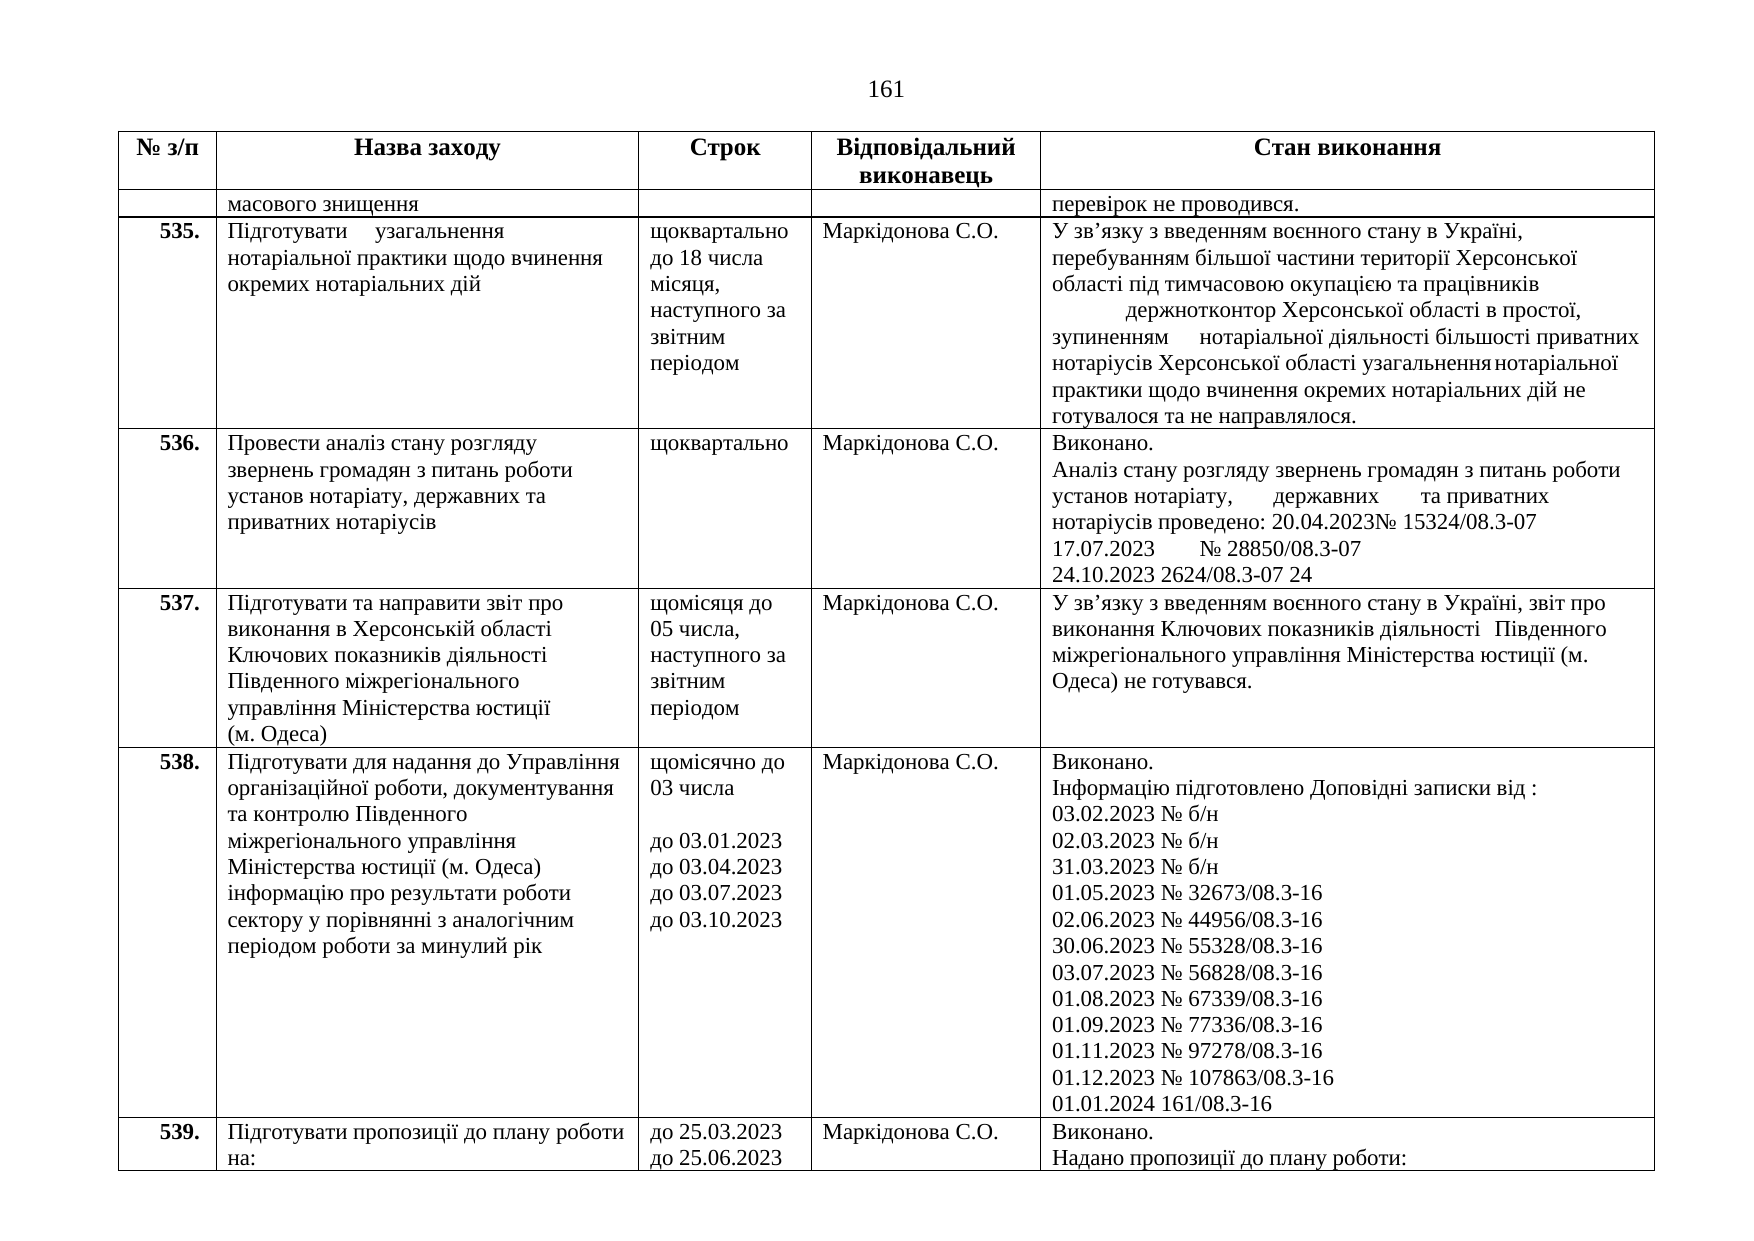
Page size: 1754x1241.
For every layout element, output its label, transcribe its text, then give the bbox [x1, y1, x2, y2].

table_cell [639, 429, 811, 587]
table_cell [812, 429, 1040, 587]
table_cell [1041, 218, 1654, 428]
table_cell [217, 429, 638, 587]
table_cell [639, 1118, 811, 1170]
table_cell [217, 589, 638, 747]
table_header Відповідальний виконавець [812, 132, 1040, 189]
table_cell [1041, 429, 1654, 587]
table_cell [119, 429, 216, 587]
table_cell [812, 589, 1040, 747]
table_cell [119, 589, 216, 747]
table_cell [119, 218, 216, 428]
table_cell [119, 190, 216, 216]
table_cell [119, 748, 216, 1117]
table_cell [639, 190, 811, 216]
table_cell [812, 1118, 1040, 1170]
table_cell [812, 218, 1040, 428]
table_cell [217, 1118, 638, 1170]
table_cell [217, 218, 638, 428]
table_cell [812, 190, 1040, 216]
table_header Стан виконання [1041, 132, 1654, 189]
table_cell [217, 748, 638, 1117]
table_header Строк [639, 132, 811, 189]
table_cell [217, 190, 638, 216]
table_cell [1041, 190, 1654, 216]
table_header № з/п [119, 132, 216, 189]
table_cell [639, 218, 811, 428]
table_header Назва заходу [217, 132, 638, 189]
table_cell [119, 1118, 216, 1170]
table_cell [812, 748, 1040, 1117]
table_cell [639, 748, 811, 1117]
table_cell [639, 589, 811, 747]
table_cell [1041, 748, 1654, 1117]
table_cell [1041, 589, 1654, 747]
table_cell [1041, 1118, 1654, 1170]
